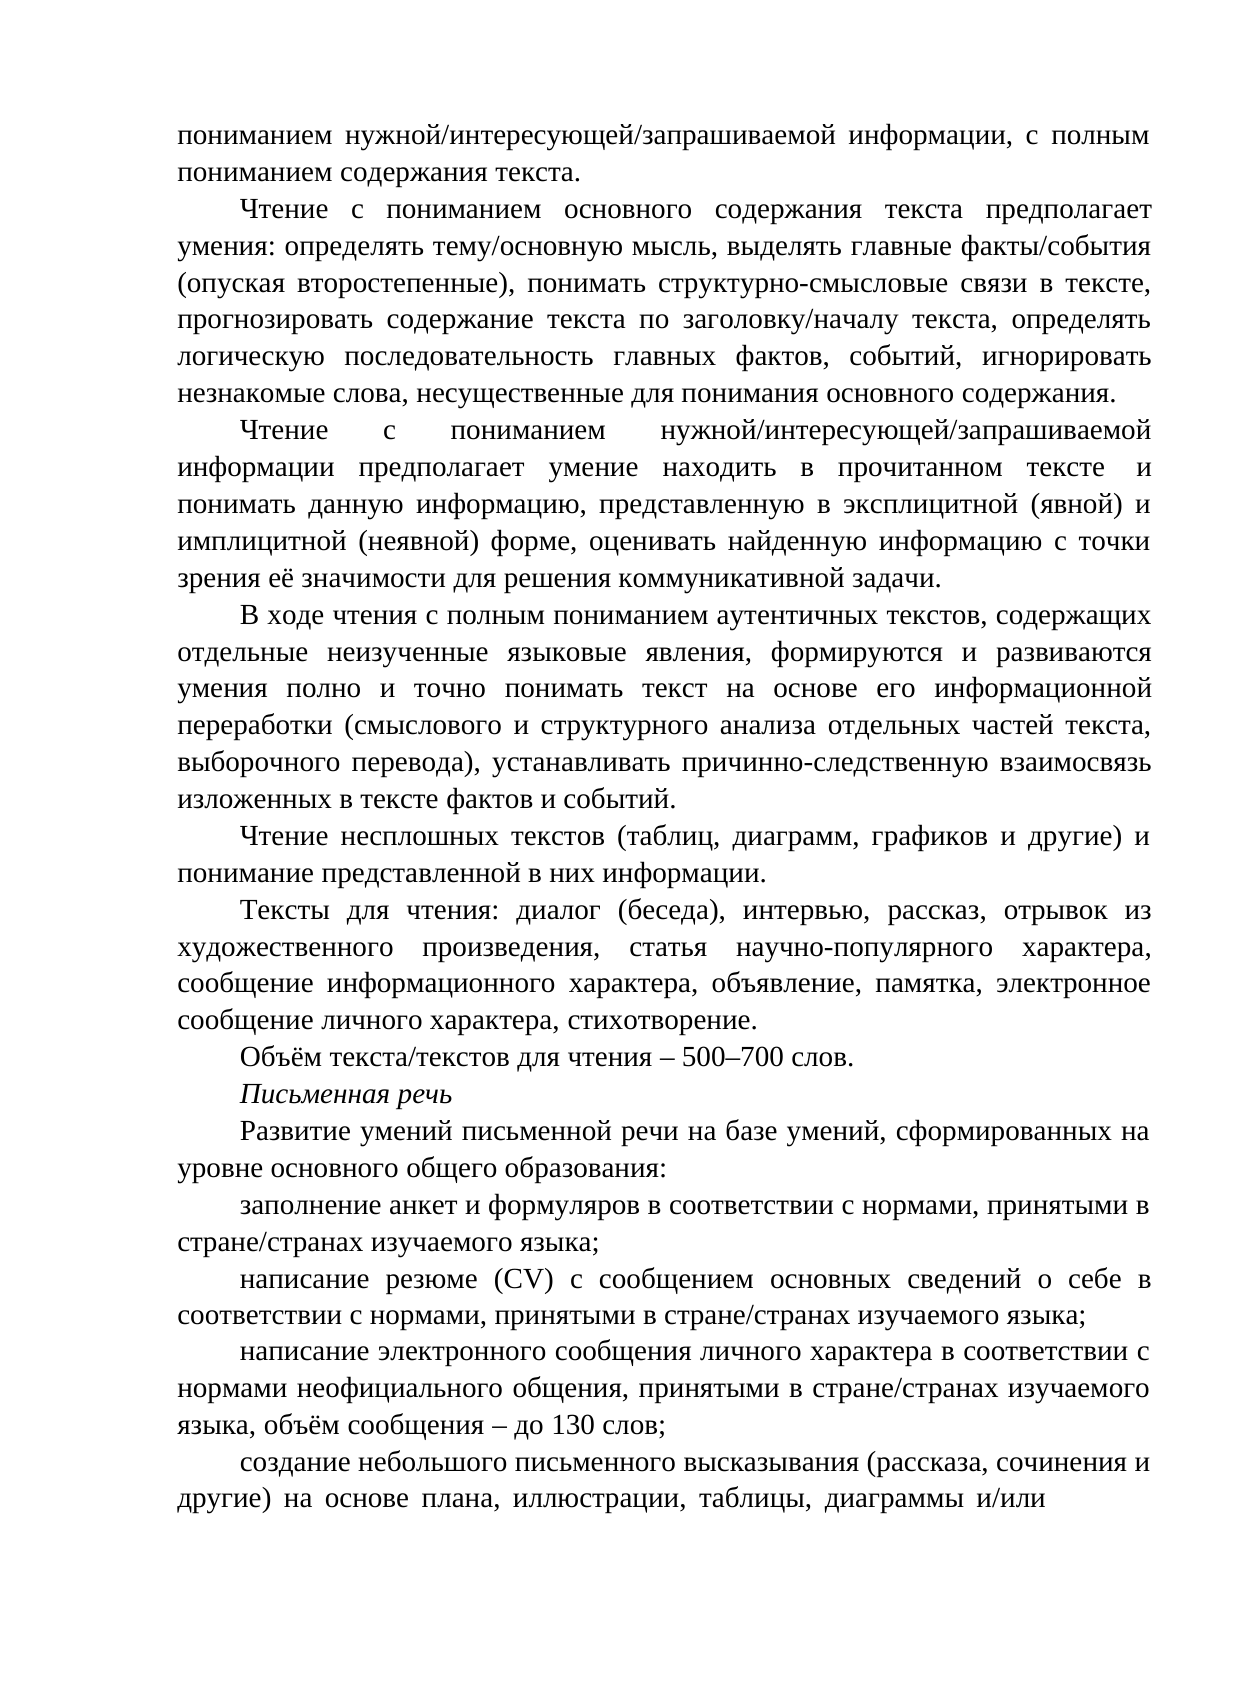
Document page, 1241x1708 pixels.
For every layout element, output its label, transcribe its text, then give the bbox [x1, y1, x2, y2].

text Объём текста/текстов для чтения – 500–700 слов. [239, 1039, 1167, 1073]
text написание электронного сообщения личного характера в соответствии с нормами неофициального общения, принятыми в стране/странах изучаемого языка, объём сообщения – до 130 слов; [177, 1333, 1151, 1441]
text Чтение несплошных текстов (таблиц, диаграмм, графиков и другие) и понимание представленной в них информации. [177, 818, 1151, 888]
text Тексты для чтения: диалог (беседа), интервью, рассказ, отрывок из художественного произведения, статья научно-популярного характера, сообщение информационного характера, объявление, памятка, электронное сообщение личного характера, стихотворение. [177, 892, 1152, 1036]
text пониманием нужной/интересующей/запрашиваемой информации, с полным пониманием содержания текста. [177, 117, 1150, 187]
text Чтение с пониманием основного содержания текста предполагает умения: определять тему/основную мысль, выделять главные факты/события (опуская второстепенные), понимать структурно-смысловые связи в тексте, прогнозировать содержание текста по заголовку/началу текста, определять логическую последовательность главных фактов, событий, игнорировать незнакомые слова, несущественные для понимания основного содержания. [177, 191, 1152, 409]
text Чтение с пониманием нужной/интересующей/запрашиваемой информации предполагает умение находить в прочитанном тексте и понимать данную информацию, представленную в эксплицитной (явной) и имплицитной (неявной) форме, оценивать найденную информацию с точки зрения её значимости для решения коммуникативной задачи. [177, 412, 1152, 593]
text Развитие умений письменной речи на базе умений, сформированных на уровне основного общего образования: [177, 1113, 1151, 1183]
text написание резюме (CV) с сообщением основных сведений о себе в соответствии с нормами, принятыми в стране/странах изучаемого языка; [177, 1261, 1152, 1331]
text заполнение анкет и формуляров в соответствии с нормами, принятыми в стране/странах изучаемого языка; [177, 1187, 1151, 1257]
text В ходе чтения с полным пониманием аутентичных текстов, содержащих отдельные неизученные языковые явления, формируются и развиваются умения полно и точно понимать текст на основе его информационной переработки (смыслового и структурного анализа отдельных частей текста, выборочного перевода), устанавливать причинно-следственную взаимосвязь изложенных в тексте фактов и событий. [177, 597, 1152, 815]
text создание небольшого письменного высказывания (рассказа, сочинения и другие) на основе плана, иллюстрации, таблицы, диаграммы и/или [177, 1444, 1151, 1514]
text Письменная речь [239, 1076, 1167, 1110]
